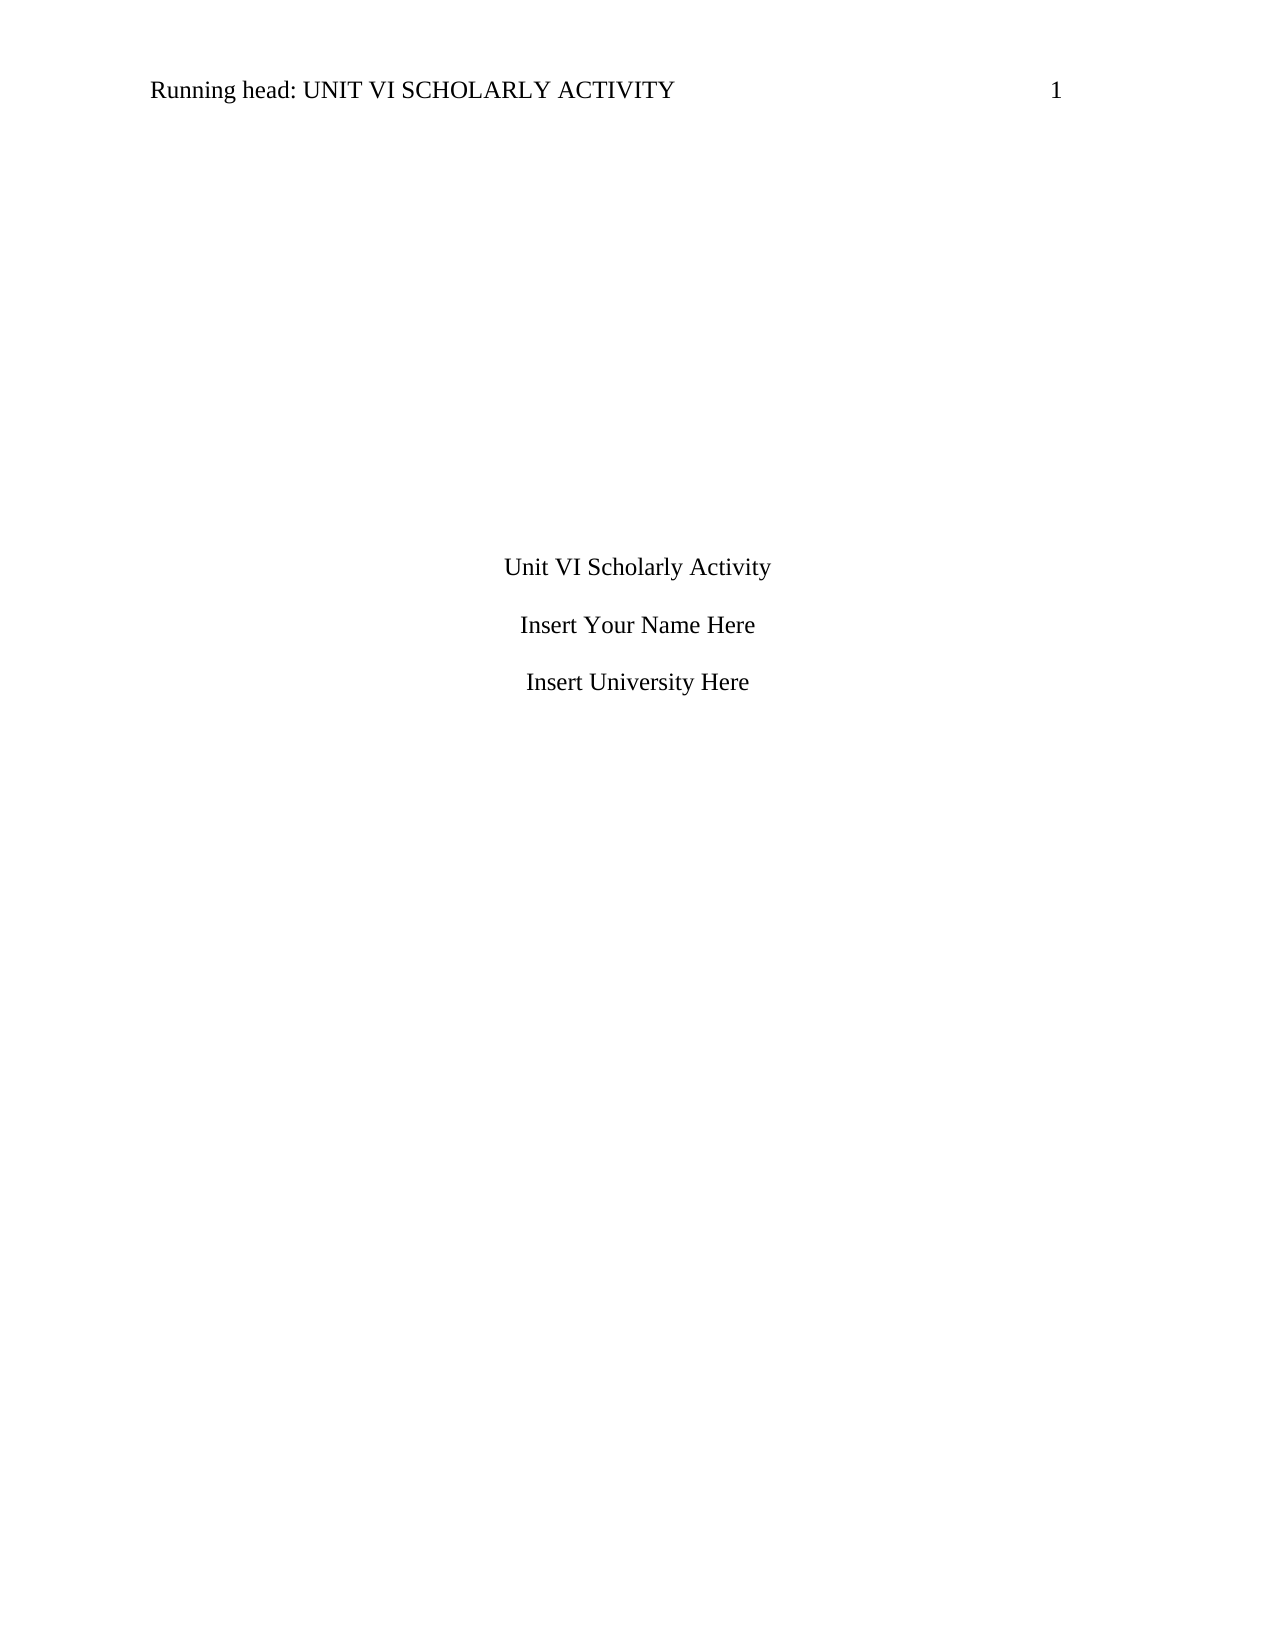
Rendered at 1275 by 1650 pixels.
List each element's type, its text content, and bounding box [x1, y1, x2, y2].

text Insert University Here [150, 667, 1125, 696]
text Insert Your Name Here [150, 610, 1125, 639]
text Unit VI Scholarly Activity [150, 552, 1125, 581]
